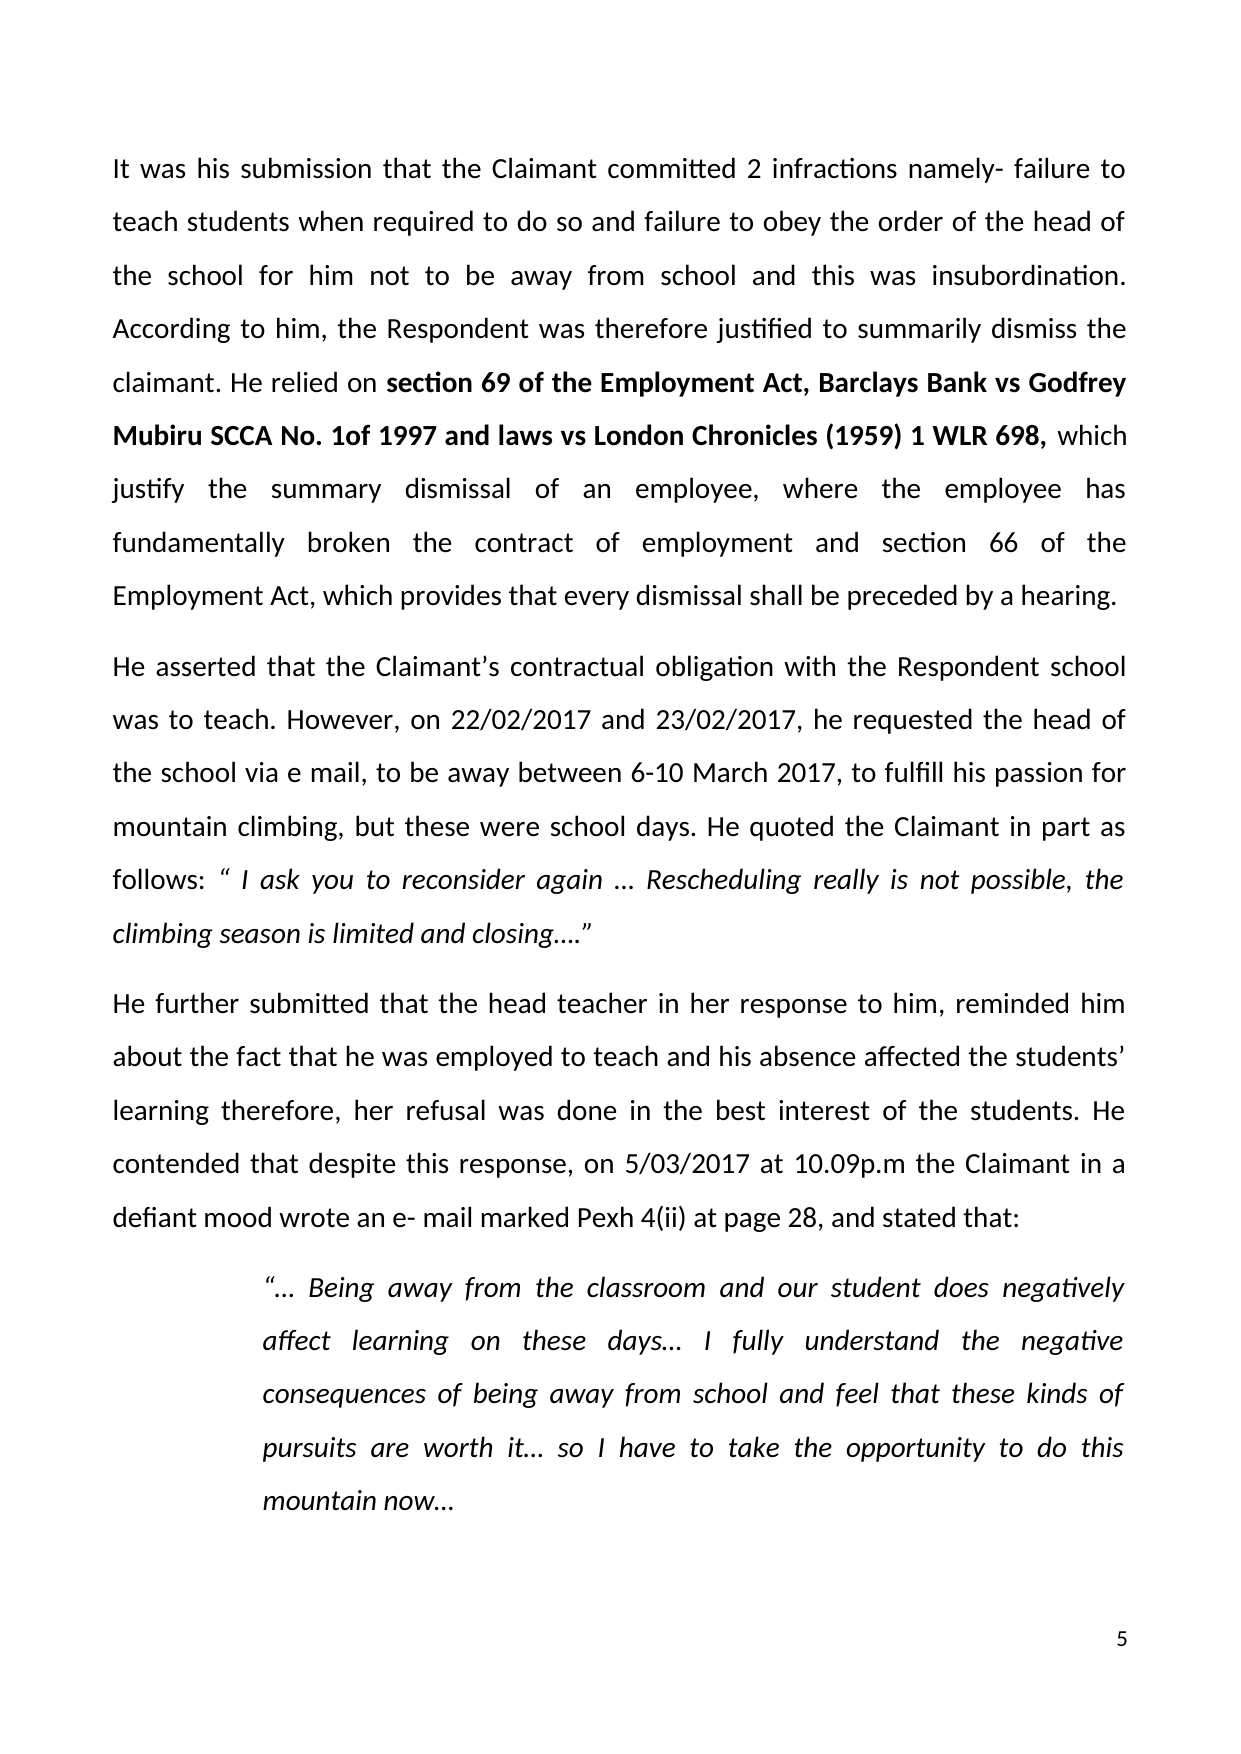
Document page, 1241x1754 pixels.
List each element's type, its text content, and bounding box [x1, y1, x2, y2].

text He further submitted that the head teacher in her response to him, reminded him about the fact that he was employed to teach and his absence affected the students’ learning therefore, her refusal was done in the best interest of the students. He contended that despite this response, on 5/03/2017 at 10.09p.m the Claimant in a defiant mood wrote an e- mail marked Pexh 4(ii) at page 28, and stated that: [112, 985, 1128, 1234]
text He asserted that the Claimant’s contractual obligation with the Respondent school was to teach. However, on 22/02/2017 and 23/02/2017, he requested the head of the school via e mail, to be away between 6-10 March 2017, to fulfill his passion for mountain climbing, but these were school days. He quoted the Claimant in part as follows: “ I ask you to reconsider again … Rescheduling really is not possible, the climbing season is limited and closing….” [112, 648, 1128, 950]
text It was his submission that the Claimant committed 2 infractions namely- failure to teach students when required to do so and failure to obey the order of the head of the school for him not to be away from school and this was insubordination. According to him, the Respondent was therefore justified to summarily dismiss the claimant. He relied on section 69 of the Employment Act, Barclays Bank vs Godfrey Mubiru SCCA No. 1of 1997 and laws vs London Chronicles (1959) 1 WLR 698, which justify the summary dismissal of an employee, where the employee has fundamentally broken the contract of employment and section 66 of the Employment Act, which provides that every dismissal shall be preceded by a hearing. [112, 150, 1128, 613]
text “… Being away from the classroom and our student does negatively affect learning on these days… I fully understand the negative consequences of being away from school and feel that these kinds of pursuits are worth it… so I have to take the opportunity to do this mountain now… [262, 1269, 1128, 1518]
